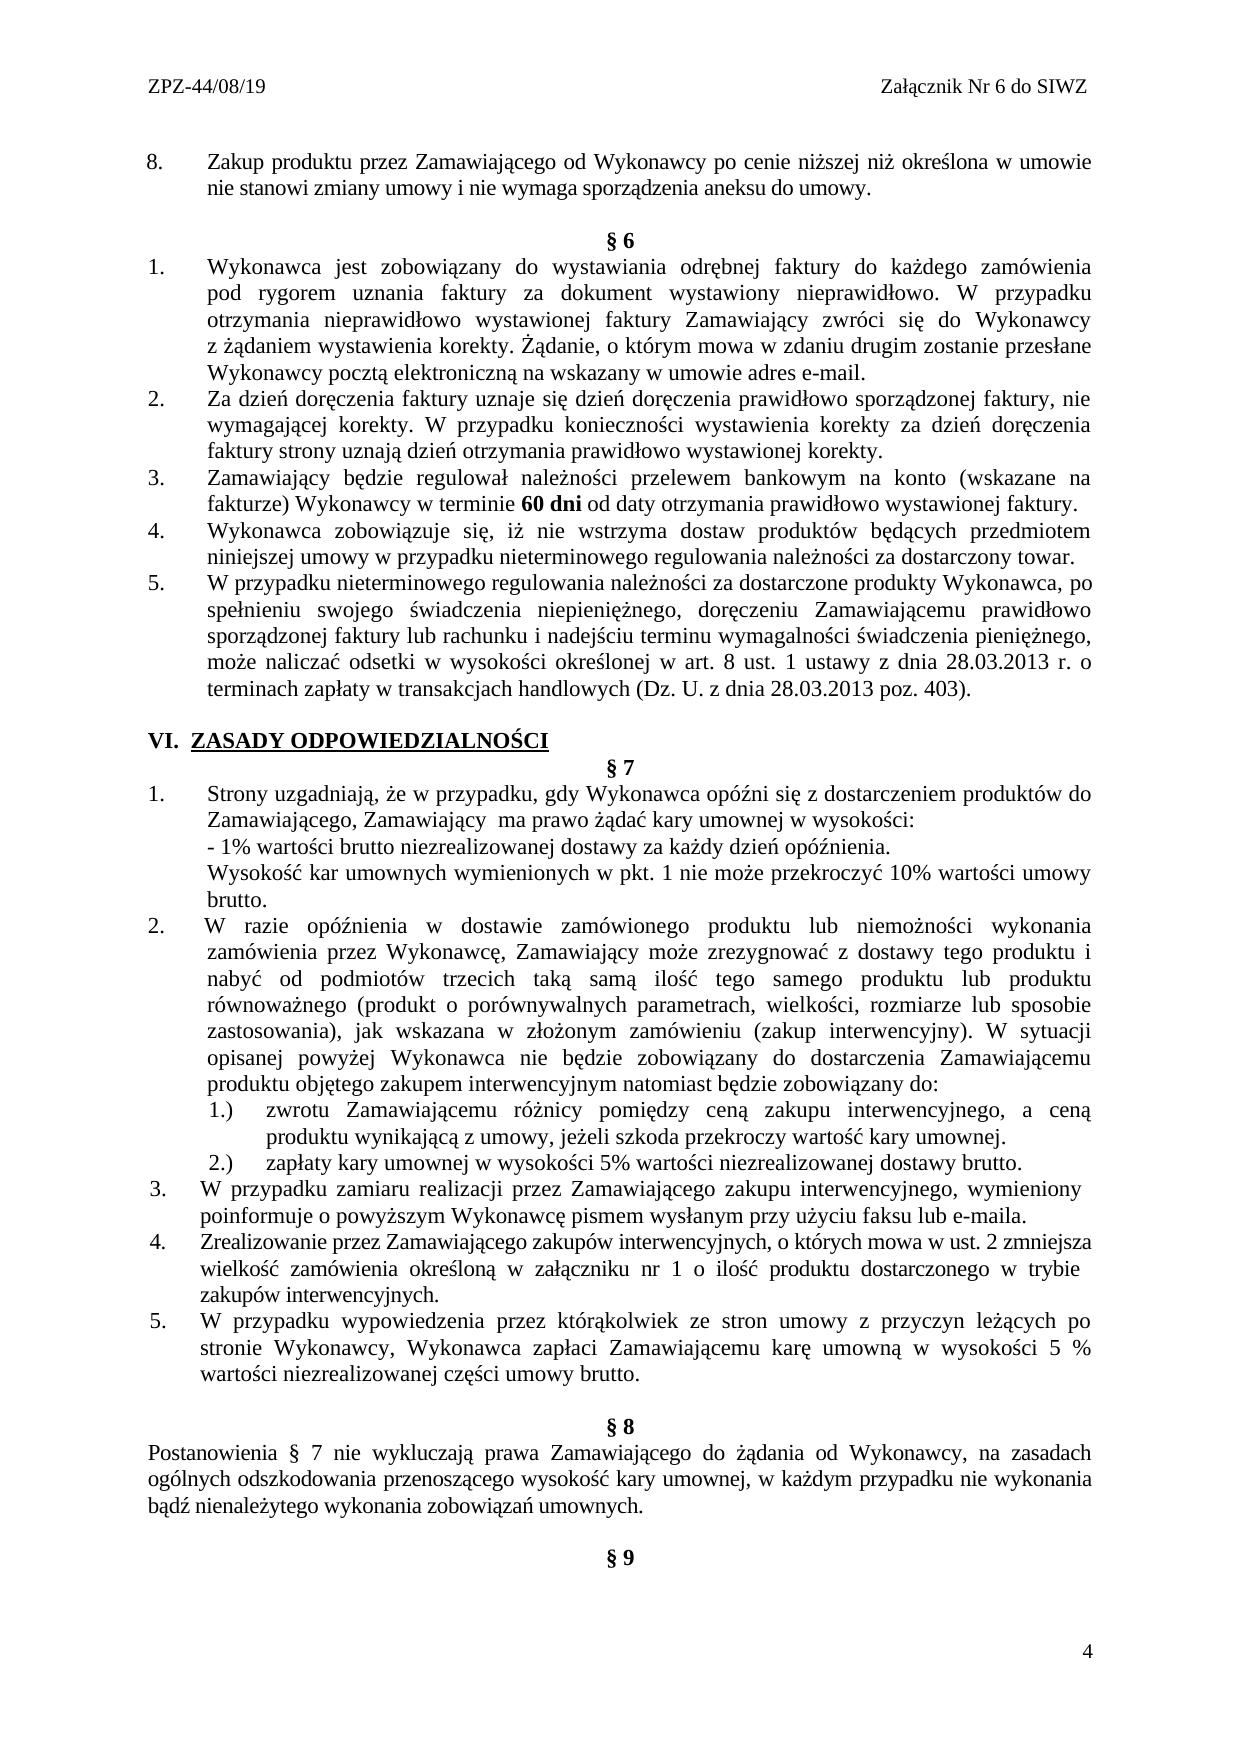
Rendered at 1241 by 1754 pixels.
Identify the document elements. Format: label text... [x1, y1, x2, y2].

text - 1% wartości brutto niezrealizowanej dostawy za każdy dzień opóźnienia. [207, 833, 1092, 859]
list Zrealizowanie przez Zamawiającego zakupów interwencyjnych, o których mowa w ust. 2 zmniejsza wielkość zamówienia określoną w załączniku nr 1 o ilość produktu dostarczonego w trybie zakupów interwencyjnych. [149, 1228, 1092, 1307]
text Wysokość kar umownych wymienionych w pkt. 1 nie może przekroczyć 10% wartości umowy brutto. [207, 859, 1092, 912]
list W razie opóźnienia w dostawie zamówionego produktu lub niemożności wykonania zamówienia przez Wykonawcę, Zamawiający może zrezygnować z dostawy tego produktu i nabyć od podmiotów trzecich taką samą ilość tego samego produktu lub produktu równoważnego (produkt o porównywalnych parametrach, wielkości, rozmiarze lub sposobie zastosowania), jak wskazana w złożonym zamówieniu (zakup interwencyjny). W sytuacji opisanej powyżej Wykonawca nie będzie zobowiązany do dostarczenia Zamawiającemu produktu objętego zakupem interwencyjnym natomiast będzie zobowiązany do: [148, 912, 1092, 1096]
text Postanowienia § 7 nie wykluczają prawa Zamawiającego do żądania od Wykonawcy, na zasadach ogólnych odszkodowania przenoszącego wysokość kary umownej, w każdym przypadku nie wykonania bądź nienależytego wykonania zobowiązań umownych. [148, 1439, 1092, 1518]
list W przypadku wypowiedzenia przez którąkolwiek ze stron umowy z przyczyn leżących po stronie Wykonawcy, Wykonawca zapłaci Zamawiającemu karę umowną w wysokości 5 % wartości niezrealizowanej części umowy brutto. [149, 1307, 1092, 1386]
list zwrotu Zamawiającemu różnicy pomiędzy ceną zakupu interwencyjnego, a ceną produktu wynikającą z umowy, jeżeli szkoda przekroczy wartość kary umownej. [208, 1096, 1092, 1149]
list zapłaty kary umownej w wysokości 5% wartości niezrealizowanej dostawy brutto. [208, 1149, 1092, 1176]
list Wykonawca jest zobowiązany do wystawiania odrębnej faktury do każdego zamówienia pod rygorem uznania faktury za dokument wystawiony nieprawidłowo. W przypadku otrzymania nieprawidłowo wystawionej faktury Zamawiający zwróci się do Wykonawcy z żądaniem wystawienia korekty. Żądanie, o którym mowa w zdaniu drugim zostanie przesłane Wykonawcy pocztą elektroniczną na wskazany w umowie adres e-mail. [148, 253, 1092, 385]
list Zamawiający będzie regulował należności przelewem bankowym na konto (wskazane na fakturze) Wykonawcy w terminie 60 dni od daty otrzymania prawidłowo wystawionej faktury. [148, 464, 1092, 517]
text § 8 [148, 1413, 1092, 1439]
list Za dzień doręczenia faktury uznaje się dzień doręczenia prawidłowo sporządzonej faktury, nie wymagającej korekty. W przypadku konieczności wystawienia korekty za dzień doręczenia faktury strony uznają dzień otrzymania prawidłowo wystawionej korekty. [148, 385, 1092, 464]
text § 6 [148, 227, 1092, 253]
list Strony uzgadniają, że w przypadku, gdy Wykonawca opóźni się z dostarczeniem produktów do Zamawiającego, Zamawiający ma prawo żądać kary umownej w wysokości: [148, 780, 1092, 833]
text § 7 [148, 754, 1092, 780]
list Zakup produktu przez Zamawiającego od Wykonawcy po cenie niższej niż określona w umowie nie stanowi zmiany umowy i nie wymaga sporządzenia aneksu do umowy. [146, 148, 1092, 200]
text § 9 [148, 1544, 1092, 1571]
list W przypadku zamiaru realizacji przez Zamawiającego zakupu interwencyjnego, wymieniony poinformuje o powyższym Wykonawcę pismem wysłanym przy użyciu faksu lub e-maila. [149, 1176, 1092, 1228]
list W przypadku nieterminowego regulowania należności za dostarczone produkty Wykonawca, po spełnieniu swojego świadczenia niepieniężnego, doręczeniu Zamawiającemu prawidłowo sporządzonej faktury lub rachunku i nadejściu terminu wymagalności świadczenia pieniężnego, może naliczać odsetki w wysokości określonej w art. 8 ust. 1 ustawy z dnia 28.03.2013 r. o terminach zapłaty w transakcjach handlowych (Dz. U. z dnia 28.03.2013 poz. 403). [148, 569, 1092, 701]
subtitle VI. ZASADY ODPOWIEDZIALNOŚCI [148, 727, 1092, 754]
list Wykonawca zobowiązuje się, iż nie wstrzyma dostaw produktów będących przedmiotem niniejszej umowy w przypadku nieterminowego regulowania należności za dostarczony towar. [148, 517, 1092, 569]
